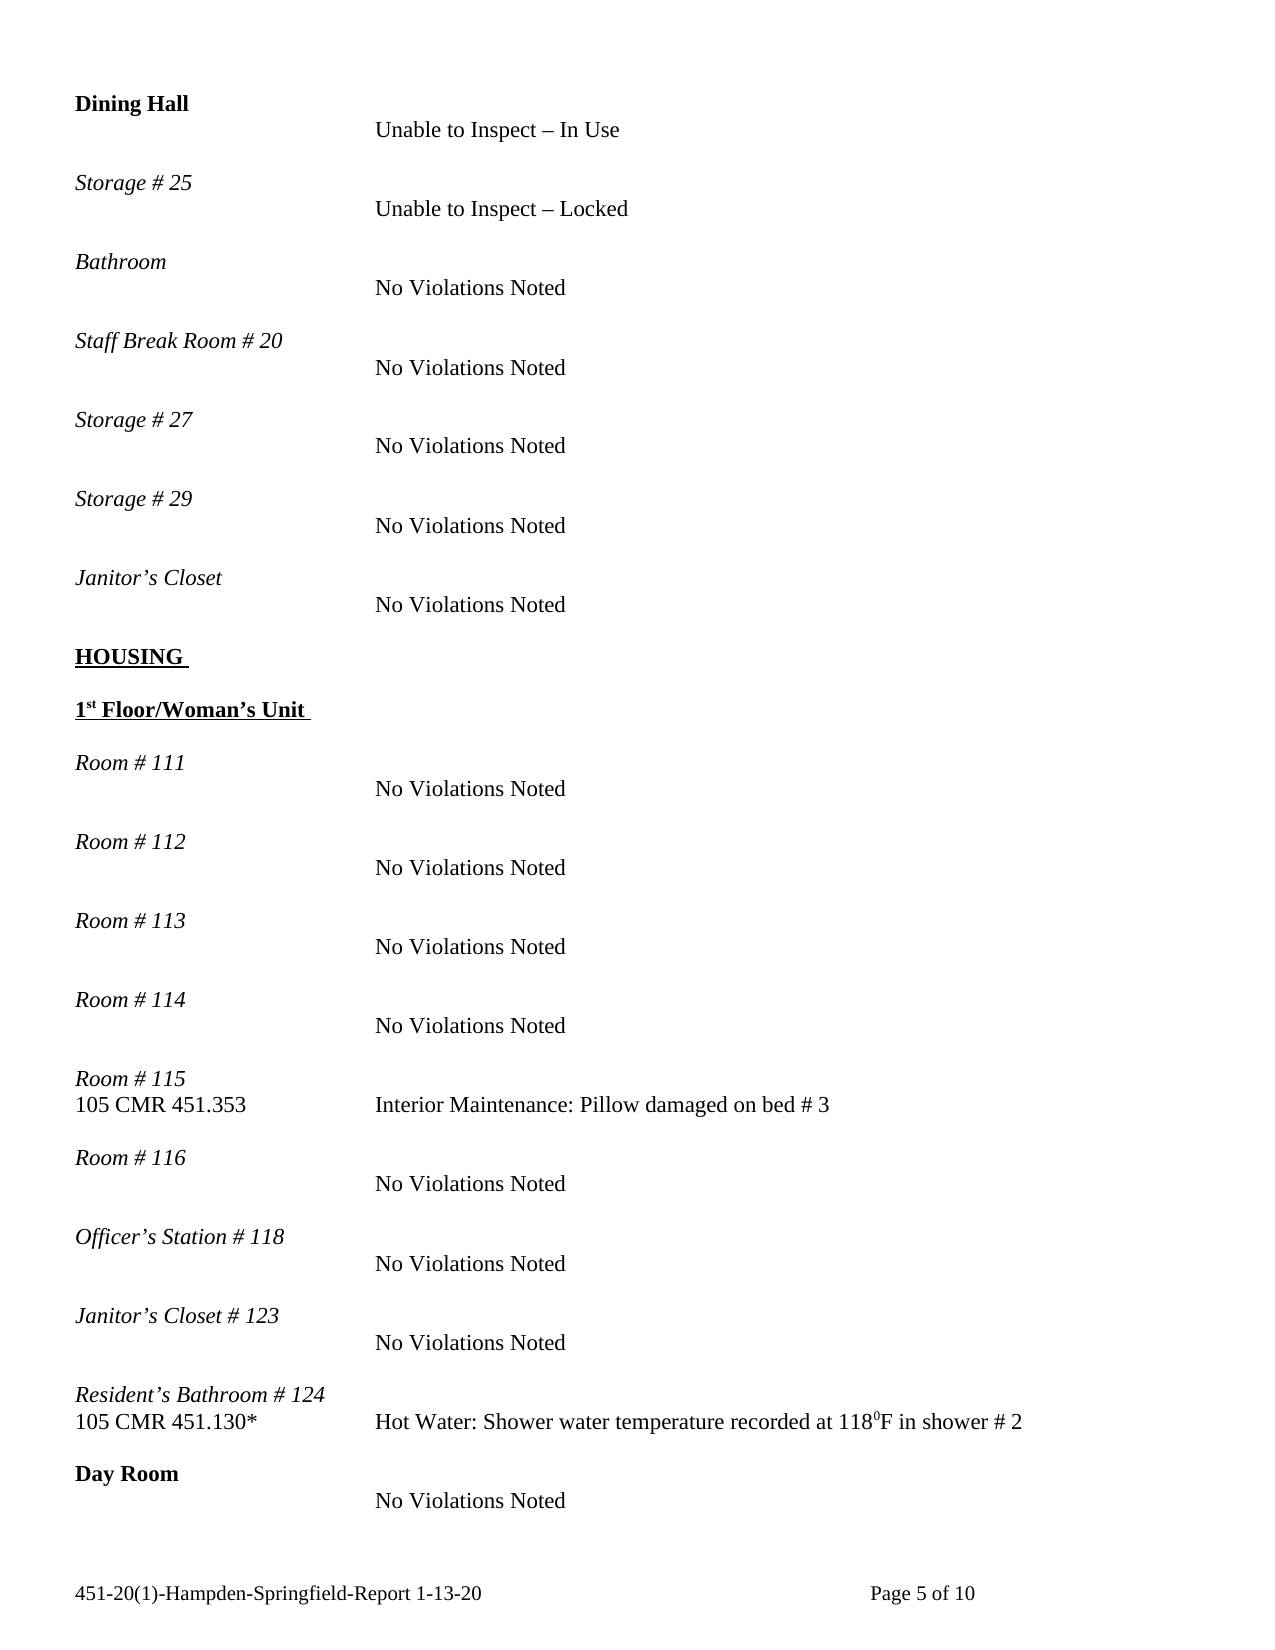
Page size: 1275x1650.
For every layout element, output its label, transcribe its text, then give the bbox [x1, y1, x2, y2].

text 105 CMR 451.353 Interior Maintenance: Pillow damaged on bed # 3 [75, 1091, 1200, 1118]
text Resident’s Bathroom # 124 [75, 1381, 1200, 1408]
text Janitor’s Closet [75, 564, 1200, 591]
text Storage # 27 [75, 406, 1200, 433]
text 1st Floor/Woman’s Unit [75, 696, 1200, 722]
text Room # 115 [75, 1065, 1200, 1091]
text No Violations Noted [75, 274, 1200, 301]
text Room # 112 [75, 828, 1200, 854]
text Janitor’s Closet # 123 [75, 1302, 1200, 1329]
text Staff Break Room # 20 [75, 327, 1200, 353]
text No Violations Noted [75, 512, 1200, 538]
text No Violations Noted [75, 1171, 1200, 1197]
text Storage # 29 [75, 485, 1200, 512]
text No Violations Noted [75, 591, 1200, 617]
text No Violations Noted [75, 1012, 1200, 1039]
text Room # 116 [75, 1144, 1200, 1171]
text No Violations Noted [75, 854, 1200, 881]
text HOUSING [75, 643, 1200, 670]
text Unable to Inspect – In Use [300, 116, 1200, 143]
text Bathroom [75, 248, 1200, 274]
text No Violations Noted [75, 1249, 1200, 1276]
text No Violations Noted [75, 933, 1200, 960]
text Room # 114 [75, 986, 1200, 1012]
text Dining Hall [75, 90, 1200, 116]
text Room # 111 [75, 749, 1200, 775]
text Unable to Inspect – Locked [300, 195, 1200, 222]
text No Violations Noted [75, 1329, 1200, 1355]
text Room # 113 [75, 907, 1200, 933]
text Storage # 25 [75, 169, 1200, 195]
text 105 CMR 451.130* Hot Water: Shower water temperature recorded at 1180F in shower # 2 [75, 1408, 1200, 1434]
text No Violations Noted [75, 1487, 1200, 1513]
text Officer’s Station # 118 [75, 1223, 1200, 1249]
text No Violations Noted [75, 433, 1200, 459]
text No Violations Noted [75, 775, 1200, 802]
text No Violations Noted [75, 353, 1200, 380]
text Day Room [75, 1460, 1200, 1487]
